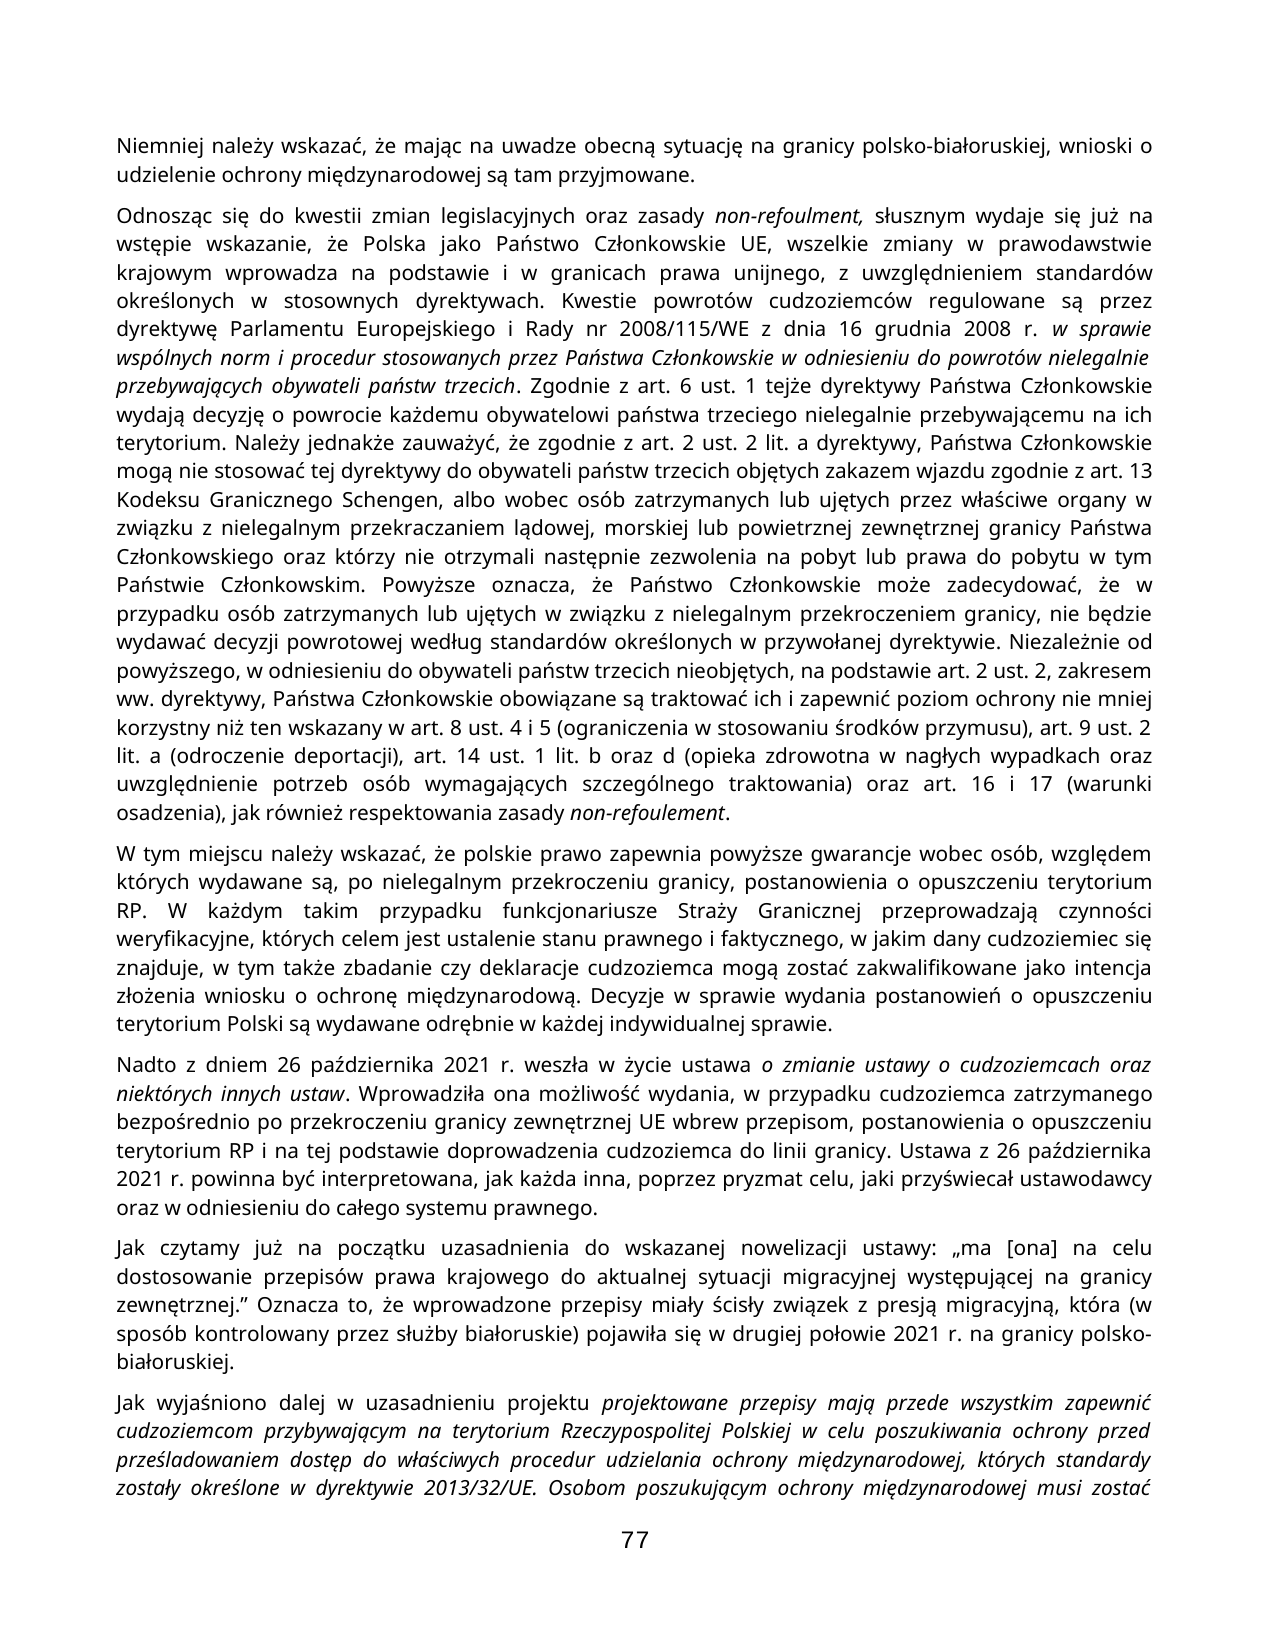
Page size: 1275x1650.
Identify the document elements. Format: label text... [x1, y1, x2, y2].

text Odnosząc się do kwestii zmian legislacyjnych oraz zasady non-refoulment, słusznym wydaje się już na wstępie wskazanie, że Polska jako Państwo Członkowskie UE, wszelkie zmiany w prawodawstwie krajowym wprowadza na podstawie i w granicach prawa unijnego, z uwzględnieniem standardów określonych w stosownych dyrektywach. Kwestie powrotów cudzoziemców regulowane są przez dyrektywę Parlamentu Europejskiego i Rady nr 2008/115/WE z dnia 16 grudnia 2008 r. w sprawie wspólnych norm i procedur stosowanych przez Państwa Członkowskie w odniesieniu do powrotów nielegalnie przebywających obywateli państw trzecich. Zgodnie z art. 6 ust. 1 tejże dyrektywy Państwa Członkowskie wydają decyzję o powrocie każdemu obywatelowi państwa trzeciego nielegalnie przebywającemu na ich terytorium. Należy jednakże zauważyć, że zgodnie z art. 2 ust. 2 lit. a dyrektywy, Państwa Członkowskie mogą nie stosować tej dyrektywy do obywateli państw trzecich objętych zakazem wjazdu zgodnie z art. 13 Kodeksu Granicznego Schengen, albo wobec osób zatrzymanych lub ujętych przez właściwe organy w związku z nielegalnym przekraczaniem lądowej, morskiej lub powietrznej zewnętrznej granicy Państwa Członkowskiego oraz którzy nie otrzymali następnie zezwolenia na pobyt lub prawa do pobytu w tym Państwie Członkowskim. Powyższe oznacza, że Państwo Członkowskie może zadecydować, że w przypadku osób zatrzymanych lub ujętych w związku z nielegalnym przekroczeniem granicy, nie będzie wydawać decyzji powrotowej według standardów określonych w przywołanej dyrektywie. Niezależnie od powyższego, w odniesieniu do obywateli państw trzecich nieobjętych, na podstawie art. 2 ust. 2, zakresem ww. dyrektywy, Państwa Członkowskie obowiązane są traktować ich i zapewnić poziom ochrony nie mniej korzystny niż ten wskazany w art. 8 ust. 4 i 5 (ograniczenia w stosowaniu środków przymusu), art. 9 ust. 2 lit. a (odroczenie deportacji), art. 14 ust. 1 lit. b oraz d (opieka zdrowotna w nagłych wypadkach oraz uwzględnienie potrzeb osób wymagających szczególnego traktowania) oraz art. 16 i 17 (warunki osadzenia), jak również respektowania zasady non-refoulement. [116, 201, 1154, 826]
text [116, 1388, 1154, 1502]
text Nadto z dniem 26 października 2021 r. weszła w życie ustawa o zmianie ustawy o cudzoziemcach oraz niektórych innych ustaw. Wprowadziła ona możliwość wydania, w przypadku cudzoziemca zatrzymanego bezpośrednio po przekroczeniu granicy zewnętrznej UE wbrew przepisom, postanowienia o opuszczeniu terytorium RP i na tej podstawie doprowadzenia cudzoziemca do linii granicy. Ustawa z 26 października 2021 r. powinna być interpretowana, jak każda inna, poprzez pryzmat celu, jaki przyświecał ustawodawcy oraz w odniesieniu do całego systemu prawnego. [116, 1050, 1154, 1221]
text W tym miejscu należy wskazać, że polskie prawo zapewnia powyższe gwarancje wobec osób, względem których wydawane są, po nielegalnym przekroczeniu granicy, postanowienia o opuszczeniu terytorium RP. W każdym takim przypadku funkcjonariusze Straży Granicznej przeprowadzają czynności weryfikacyjne, których celem jest ustalenie stanu prawnego i faktycznego, w jakim dany cudzoziemiec się znajduje, w tym także zbadanie czy deklaracje cudzoziemca mogą zostać zakwalifikowane jako intencja złożenia wniosku o ochronę międzynarodową. Decyzje w sprawie wydania postanowień o opuszczeniu terytorium Polski są wydawane odrębnie w każdej indywidualnej sprawie. [116, 839, 1154, 1038]
text Jak czytamy już na początku uzasadnienia do wskazanej nowelizacji ustawy: „ma [ona] na celu dostosowanie przepisów prawa krajowego do aktualnej sytuacji migracyjnej występującej na granicy zewnętrznej.” Oznacza to, że wprowadzone przepisy miały ścisły związek z presją migracyjną, która (w sposób kontrolowany przez służby białoruskie) pojawiła się w drugiej połowie 2021 r. na granicy polsko-białoruskiej. [116, 1233, 1154, 1376]
text Niemniej należy wskazać, że mając na uwadze obecną sytuację na granicy polsko-białoruskiej, wnioski o udzielenie ochrony międzynarodowej są tam przyjmowane. [116, 131, 1154, 188]
